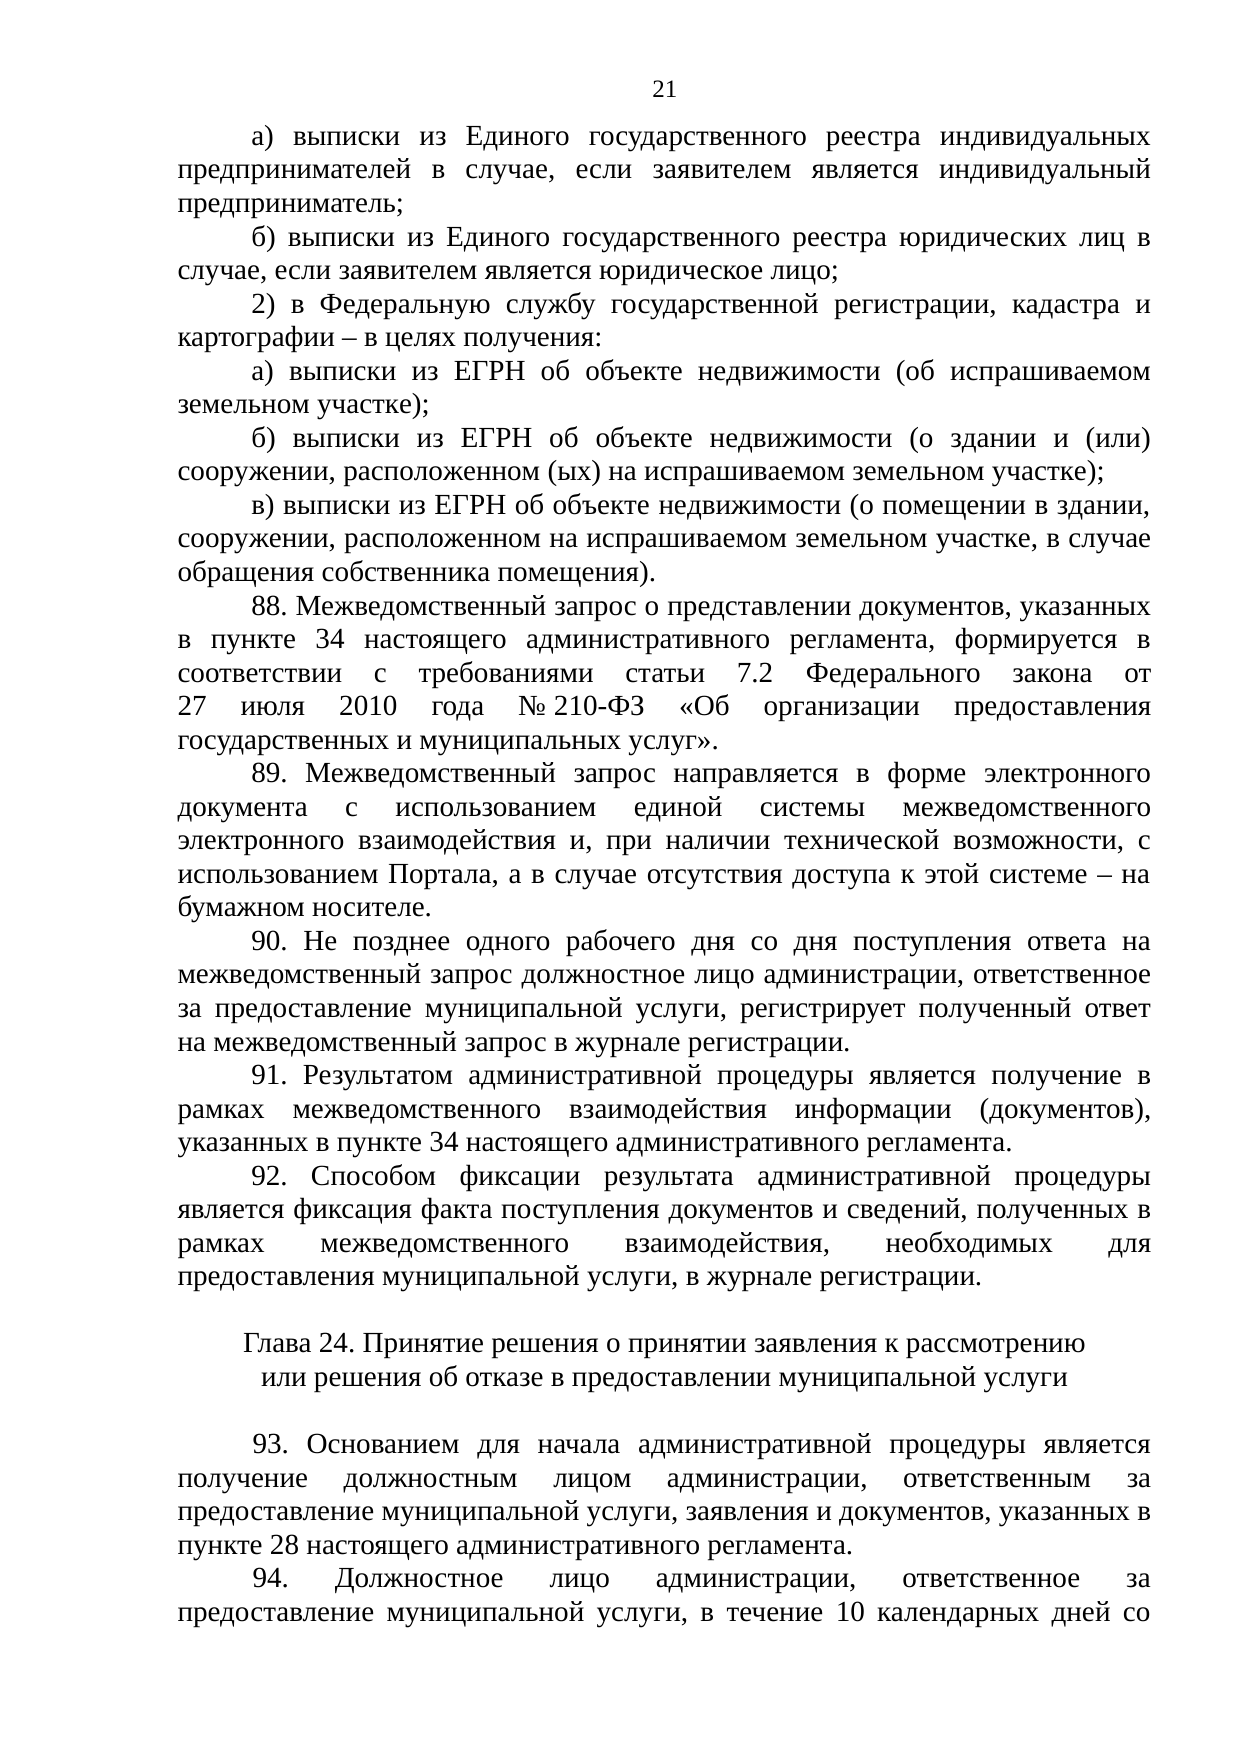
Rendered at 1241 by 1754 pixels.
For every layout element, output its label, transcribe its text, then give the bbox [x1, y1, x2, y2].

text а) выписки из ЕГРН об объекте недвижимости (об испрашиваемом земельном участке); [177, 353, 1152, 420]
text а) выписки из Единого государственного реестра индивидуальных предпринимателей в случае, если заявителем является индивидуальный предприниматель; [177, 118, 1152, 219]
text 89. Межведомственный запрос направляется в форме электронного документа с использованием единой системы межведомственного электронного взаимодействия и, при наличии технической возможности, с использованием Портала, а в случае отсутствия доступа к этой системе – на бумажном носителе. [177, 755, 1152, 923]
text 93. Основанием для начала административной процедуры является получение должностным лицом администрации, ответственным за предоставление муниципальной услуги, заявления и документов, указанных в пункте 28 настоящего административного регламента. [177, 1426, 1152, 1560]
text 91. Результатом административной процедуры является получение в рамках межведомственного взаимодействия информации (документов), указанных в пункте 34 настоящего административного регламента. [177, 1057, 1152, 1158]
text 90. Не позднее одного рабочего дня со дня поступления ответа на межведомственный запрос должностное лицо администрации, ответственное за предоставление муниципальной услуги, регистрирует полученный ответ на межведомственный запрос в журнале регистрации. [177, 923, 1152, 1057]
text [177, 1560, 1152, 1627]
text б) выписки из Единого государственного реестра юридических лиц в случае, если заявителем является юридическое лицо; [177, 219, 1152, 286]
text б) выписки из ЕГРН об объекте недвижимости (о здании и (или) сооружении, расположенном (ых) на испрашиваемом земельном участке); [177, 420, 1152, 487]
text 2) в Федеральную службу государственной регистрации, кадастра и картографии – в целях получения: [177, 286, 1152, 353]
text в) выписки из ЕГРН об объекте недвижимости (о помещении в здании, сооружении, расположенном на испрашиваемом земельном участке, в случае обращения собственника помещения). [177, 487, 1152, 588]
text 92. Способом фиксации результата административной процедуры является фиксация факта поступления документов и сведений, полученных в рамках межведомственного взаимодействия, необходимых для предоставления муниципальной услуги, в журнале регистрации. [177, 1158, 1152, 1292]
text Глава 24. Принятие решения о принятии заявления к рассмотрению или решения об отказе в предоставлении муниципальной услуги [177, 1326, 1152, 1393]
text 88. Межведомственный запрос о представлении документов, указанных в пункте 34 настоящего административного регламента, формируется в соответствии с требованиями статьи 7.2 Федерального закона от 27 июля 2010 года № 210-ФЗ «Об организации предоставления государственных и муниципальных услуг». [177, 588, 1152, 755]
